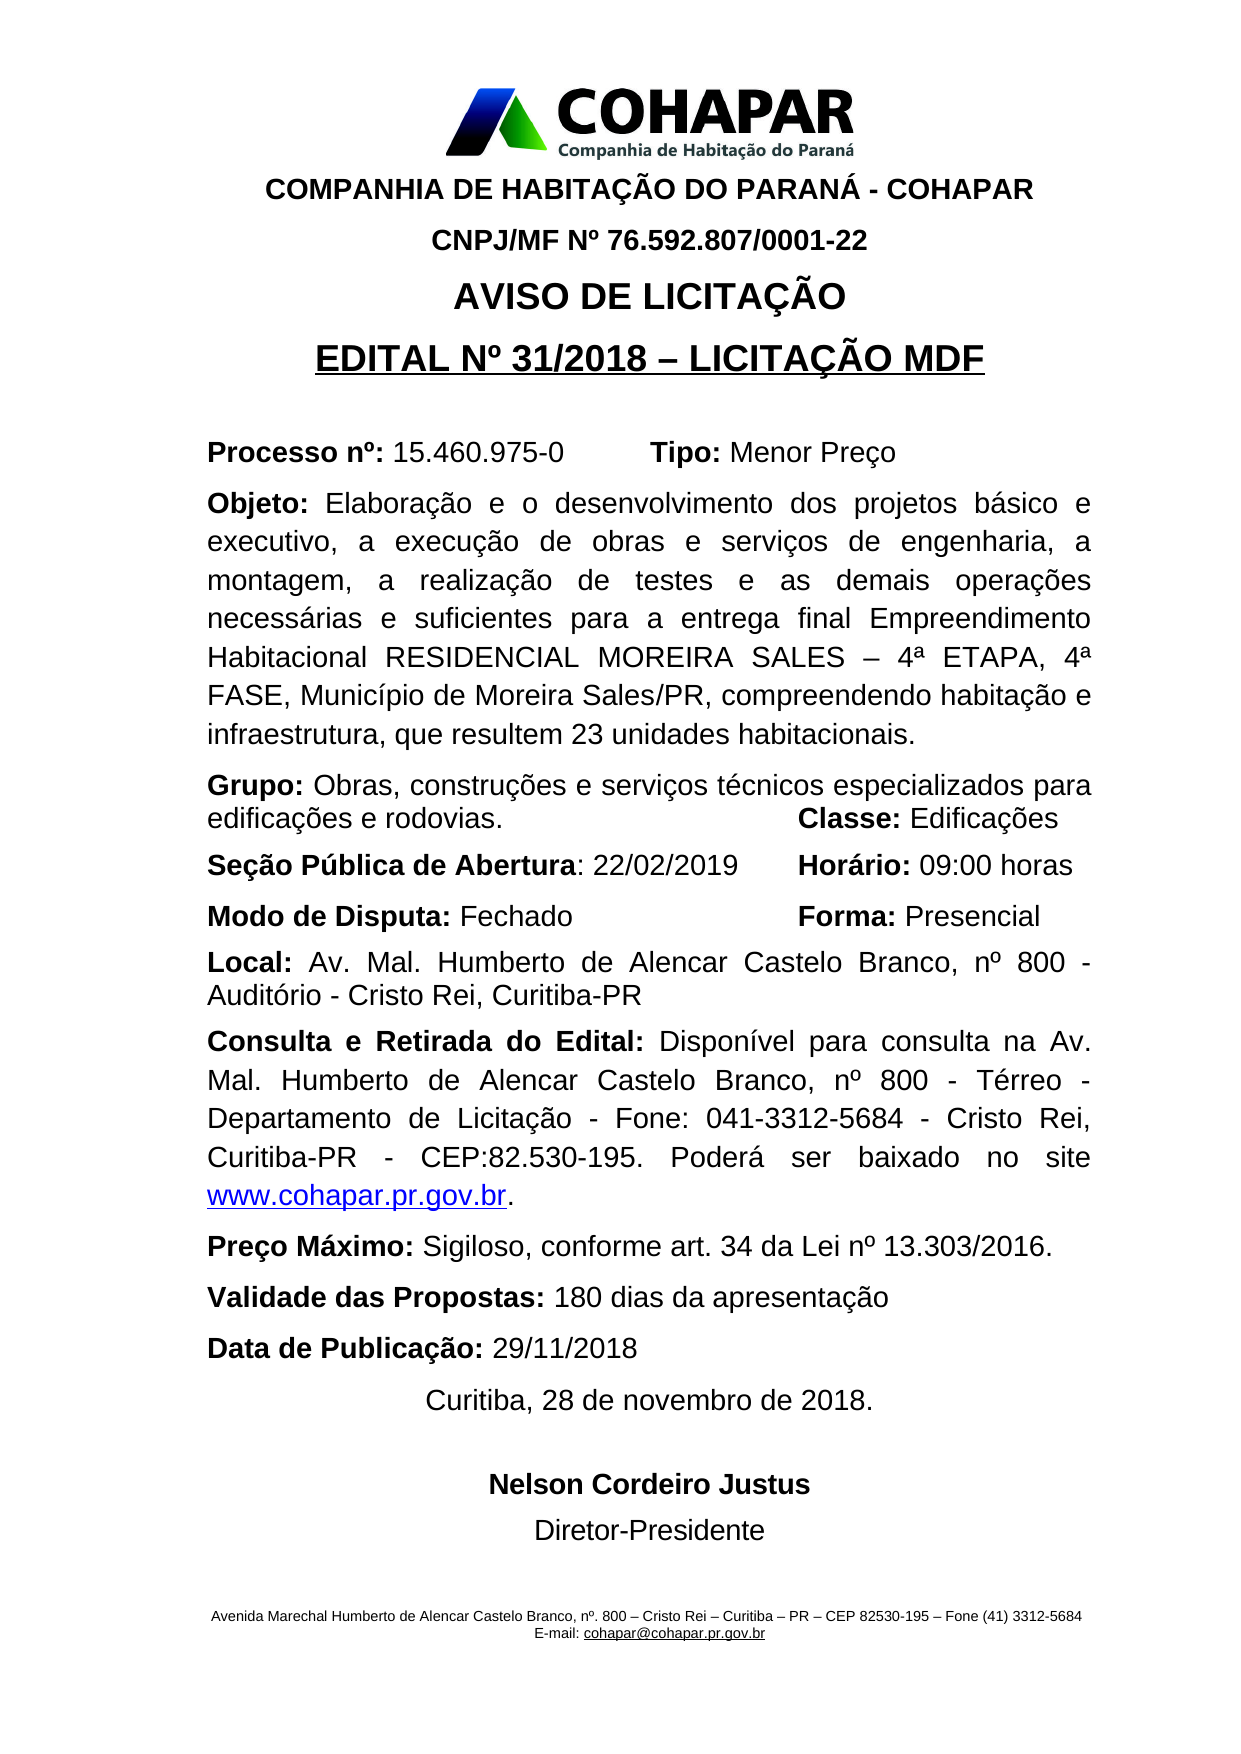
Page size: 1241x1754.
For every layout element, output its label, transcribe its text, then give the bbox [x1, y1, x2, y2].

text Diretor-Presidente [207, 1513, 1092, 1547]
picture [446, 88, 854, 160]
text Nelson Cordeiro Justus [207, 1467, 1092, 1501]
text Grupo: Obras, construções e serviços técnicos especializados para edificações e rodovias. Classe: Edificações [207, 768, 1092, 835]
text Validade das Propostas: 180 dias da apresentação [207, 1281, 1092, 1314]
text Preço Máximo: Sigiloso, conforme art. 34 da Lei nº 13.303/2016. [207, 1229, 1092, 1263]
text Objeto: Elaboração e o desenvolvimento dos projetos básico e executivo, a execução de obras e serviços de engenharia, a montagem, a realização de testes e as demais operações necessárias e suficientes para a entrega final Empreendimento Habitacional RESIDENCIAL MOREIRA SALES – 4ª ETAPA, 4ª FASE, Município de Moreira Sales/PR, compreendendo habitação e infraestrutura, que resultem 23 unidades habitacionais. [207, 486, 1092, 751]
text Curitiba, 28 de novembro de 2018. [207, 1383, 1092, 1416]
subtitle AVISO DE LICITAÇÃO [207, 274, 1092, 317]
subtitle CNPJ/MF Nº 76.592.807/0001-22 [207, 223, 1092, 256]
text Modo de Disputa: Fechado Forma: Presencial [207, 899, 1092, 932]
text Data de Publicação: 29/11/2018 [207, 1332, 1092, 1365]
text Local: Av. Mal. Humberto de Alencar Castelo Branco, nº 800 - Auditório - Cristo Rei, Curitiba-PR [207, 945, 1092, 1012]
subtitle Seção Pública de Abertura: 22/02/2019 Horário: 09:00 horas [207, 848, 1092, 881]
text Consulta e Retirada do Edital: Disponível para consulta na Av. Mal. Humberto de Alencar Castelo Branco, nº 800 - Térreo - Departamento de Licitação - Fone: 041-3312-5684 - Cristo Rei, Curitiba-PR - CEP:82.530-195. Poderá ser baixado no site www.cohapar.pr.gov.br. [207, 1024, 1092, 1212]
title COMPANHIA DE HABITAÇÃO DO PARANÁ - COHAPAR [207, 172, 1092, 205]
subtitle EDITAL Nº 31/2018 – LICITAÇÃO MDF [207, 336, 1092, 379]
text Processo nº: 15.460.975-0 Tipo: Menor Preço [207, 435, 1092, 468]
